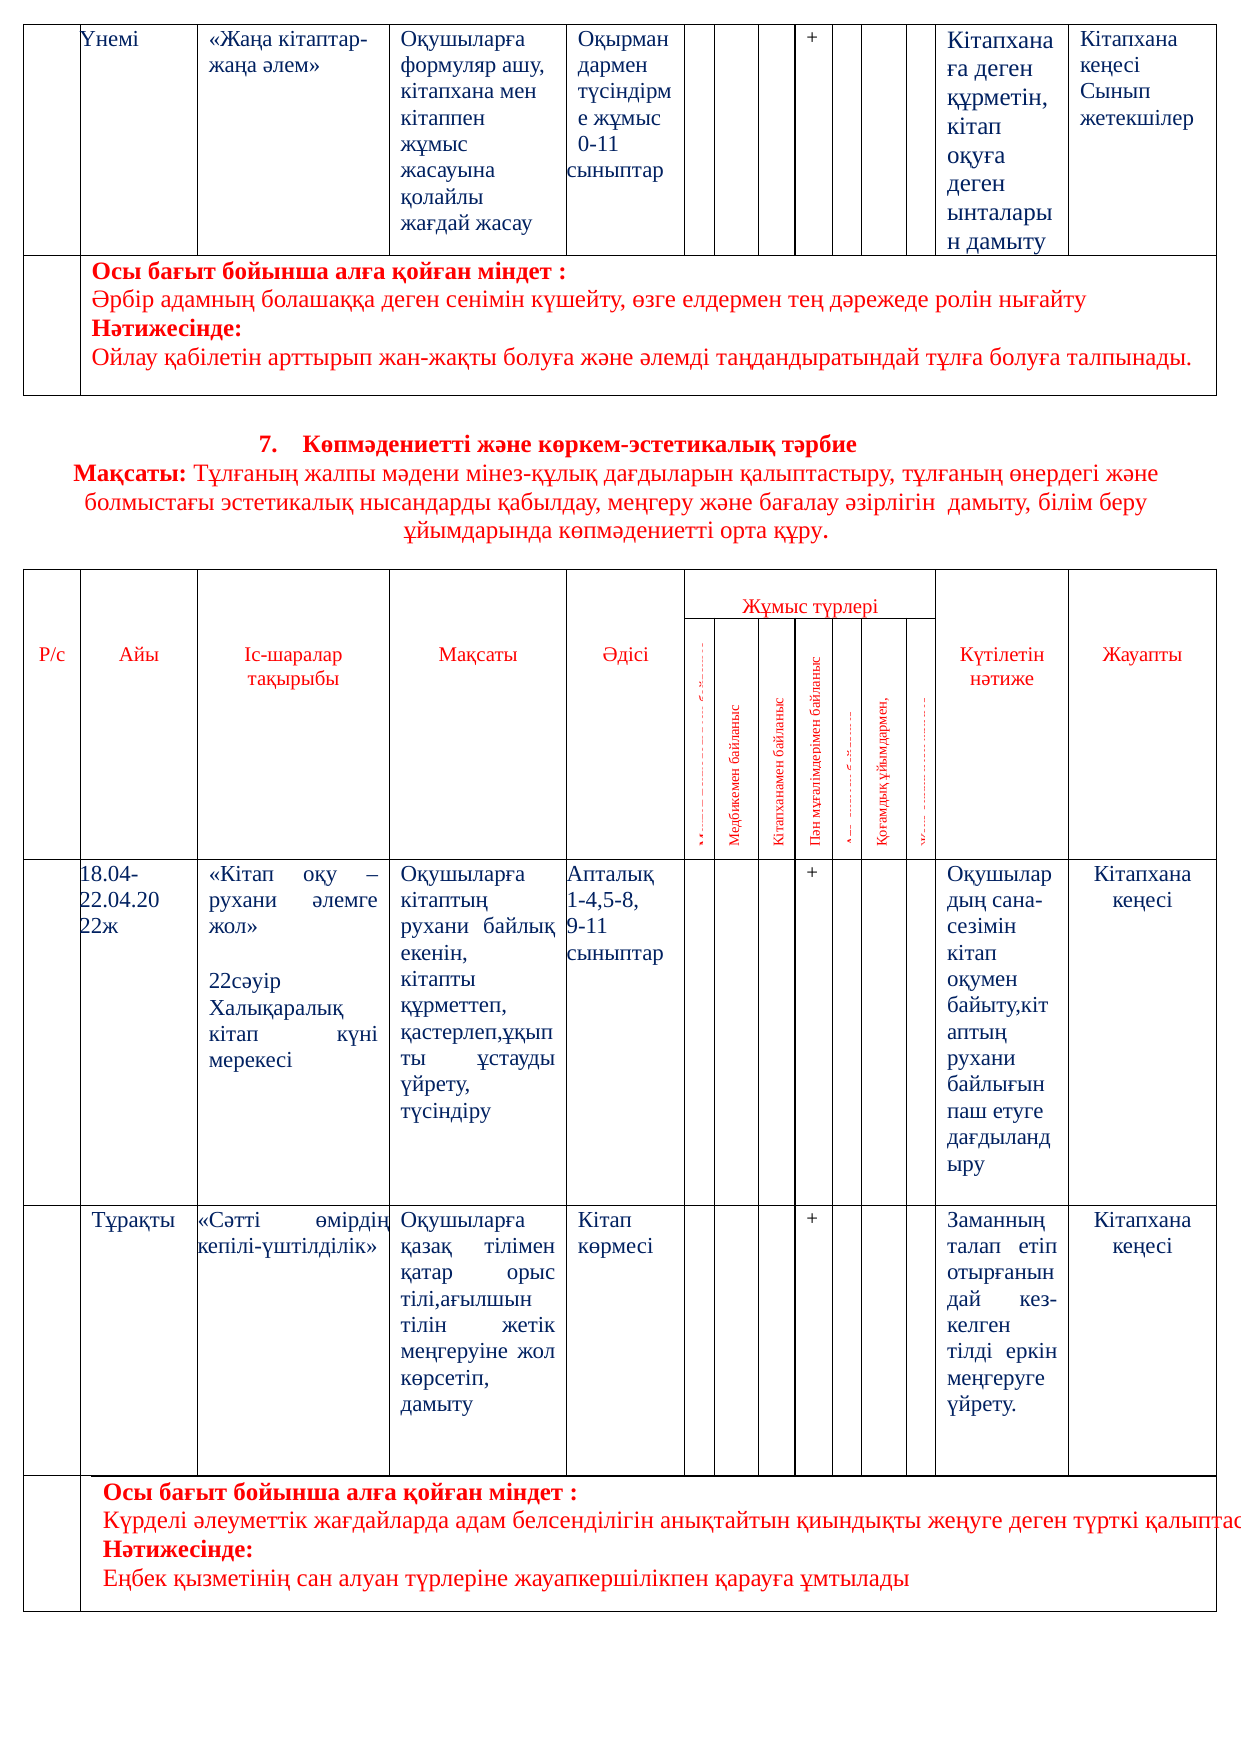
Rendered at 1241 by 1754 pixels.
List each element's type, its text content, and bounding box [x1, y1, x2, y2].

table_cell [759, 1206, 794, 1475]
table_cell Пән мұғалімдерімен байланыс [796, 619, 832, 859]
table_cell [685, 25, 714, 255]
table_cell + [796, 25, 832, 255]
table_cell + [796, 860, 832, 1205]
table_cell [81, 1476, 1216, 1611]
table_cell [833, 25, 861, 255]
table_cell [862, 1206, 906, 1475]
table_cell [759, 25, 794, 255]
table_cell [24, 25, 80, 255]
table_cell «Кітап оқу –рухани әлемге жол» 22сәуір Халықаралық кітап күні мерекесі [198, 860, 389, 1205]
table_cell Тұрақты [81, 1206, 197, 1475]
table_cell [24, 1206, 80, 1475]
table_cell Мектеп психологымен байланыс [685, 619, 714, 859]
table_cell [715, 1206, 758, 1475]
table_cell [833, 1206, 861, 1475]
table_cell [715, 25, 758, 255]
table_cell [715, 860, 758, 1205]
table_cell Апталық 1-4,5-8, 9-11 сыныптар [567, 860, 684, 1205]
table_cell Қоғамдық ұйымдармен, мектептен тыс мекемелермен байланыс [862, 619, 906, 859]
table_cell 18.04-22.04.2022ж [81, 860, 197, 1205]
table_cell Үнемі [81, 25, 197, 255]
table_cell [24, 256, 80, 395]
table_cell [833, 860, 861, 1205]
table_cell Медбикемен байланыс [715, 619, 758, 859]
table_cell [907, 860, 935, 1205]
table_cell [685, 860, 714, 1205]
table_header Әдісі [567, 570, 684, 859]
table_cell «Сәтті өмірдің кепілі-үштілділік» [198, 1206, 389, 1475]
table_cell Кітапхана кеңесі [1069, 860, 1216, 1205]
table_header Р/с [24, 570, 80, 859]
table_cell [907, 1206, 935, 1475]
table_cell Заманның талап етіп отырғанындай кез-келген тілді еркін меңгеруге үйрету. [936, 1206, 1068, 1475]
table_cell Кітап көрмесі [567, 1206, 684, 1475]
text Мақсаты: Тұлғаның жалпы мәдени мінез-құлық дағдыларын қалыптастыру, тұлғаның өнердегі және болмыстағы эстетикалық нысандарды қабылдау, меңгеру және бағалау әзірлігін дамыту, білім беру ұйымдарында көпмәдениетті орта құру. [24, 458, 1208, 544]
table_cell Оқушылардың сана-сезімін кітап оқумен байыту,кітаптың рухани байлығын паш етуге дағдыландыру [936, 860, 1068, 1205]
table_cell Кітапхана кеңесі [1069, 1206, 1216, 1475]
table_cell [759, 860, 794, 1205]
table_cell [1069, 25, 1216, 255]
table_cell + [796, 1206, 832, 1475]
table_header Жауапты [1069, 570, 1216, 859]
table_cell Ата-анамен байланыс [833, 619, 861, 859]
table_header Мақсаты [390, 570, 566, 859]
table_header Жұмыс түрлері [685, 570, 935, 618]
table_cell [862, 25, 906, 255]
table_cell Жеке оқушымен жұмыс [907, 619, 935, 859]
table_cell Осы бағыт бойынша алға қойған міндет : Әрбір адамның болашаққа деген сенімін күшейту, өзге елдермен тең дәрежеде ролін нығайту Нәтижесінде: Ойлау қабілетін арттырып жан-жақты болуға және әлемді таңдандыратындай тұлға болуға талпынады. [81, 256, 1216, 395]
table_cell [907, 25, 935, 255]
table_cell [24, 860, 80, 1205]
table_header Күтілетін нәтиже [936, 570, 1068, 859]
table_cell Оқушыларға кітаптың рухани байлық екенін, кітапты құрметтеп, қастерлеп,ұқыпты ұстауды үйрету, түсіндіру [390, 860, 566, 1205]
table_cell [24, 1476, 80, 1611]
table_cell Кітапханаға деген құрметін,кітап оқуға деген ынталарын дамыту [936, 25, 1068, 255]
table_header Іс-шаралар тақырыбы [198, 570, 389, 859]
table_cell Оқушыларға формуляр ашу, кітапхана мен кітаппен жұмыс жасауына қолайлы жағдай жасау [390, 25, 566, 255]
table_cell [862, 860, 906, 1205]
table_cell [685, 1206, 714, 1475]
table_cell Оқырмандармен түсіндірме жұмыс 0-11 сыныптар [567, 25, 684, 255]
table_header Айы [81, 570, 197, 859]
text 7. Көпмәдениетті және көркем-эстетикалық тәрбие [97, 429, 1208, 458]
table_cell «Жаңа кітаптар-жаңа әлем» [198, 25, 389, 255]
table_cell Оқушыларға қазақ тілімен қатар орыс тілі,ағылшын тілін жетік меңгеруіне жол көрсетіп, дамыту [390, 1206, 566, 1475]
table_cell Кітапханамен байланыс [759, 619, 794, 859]
